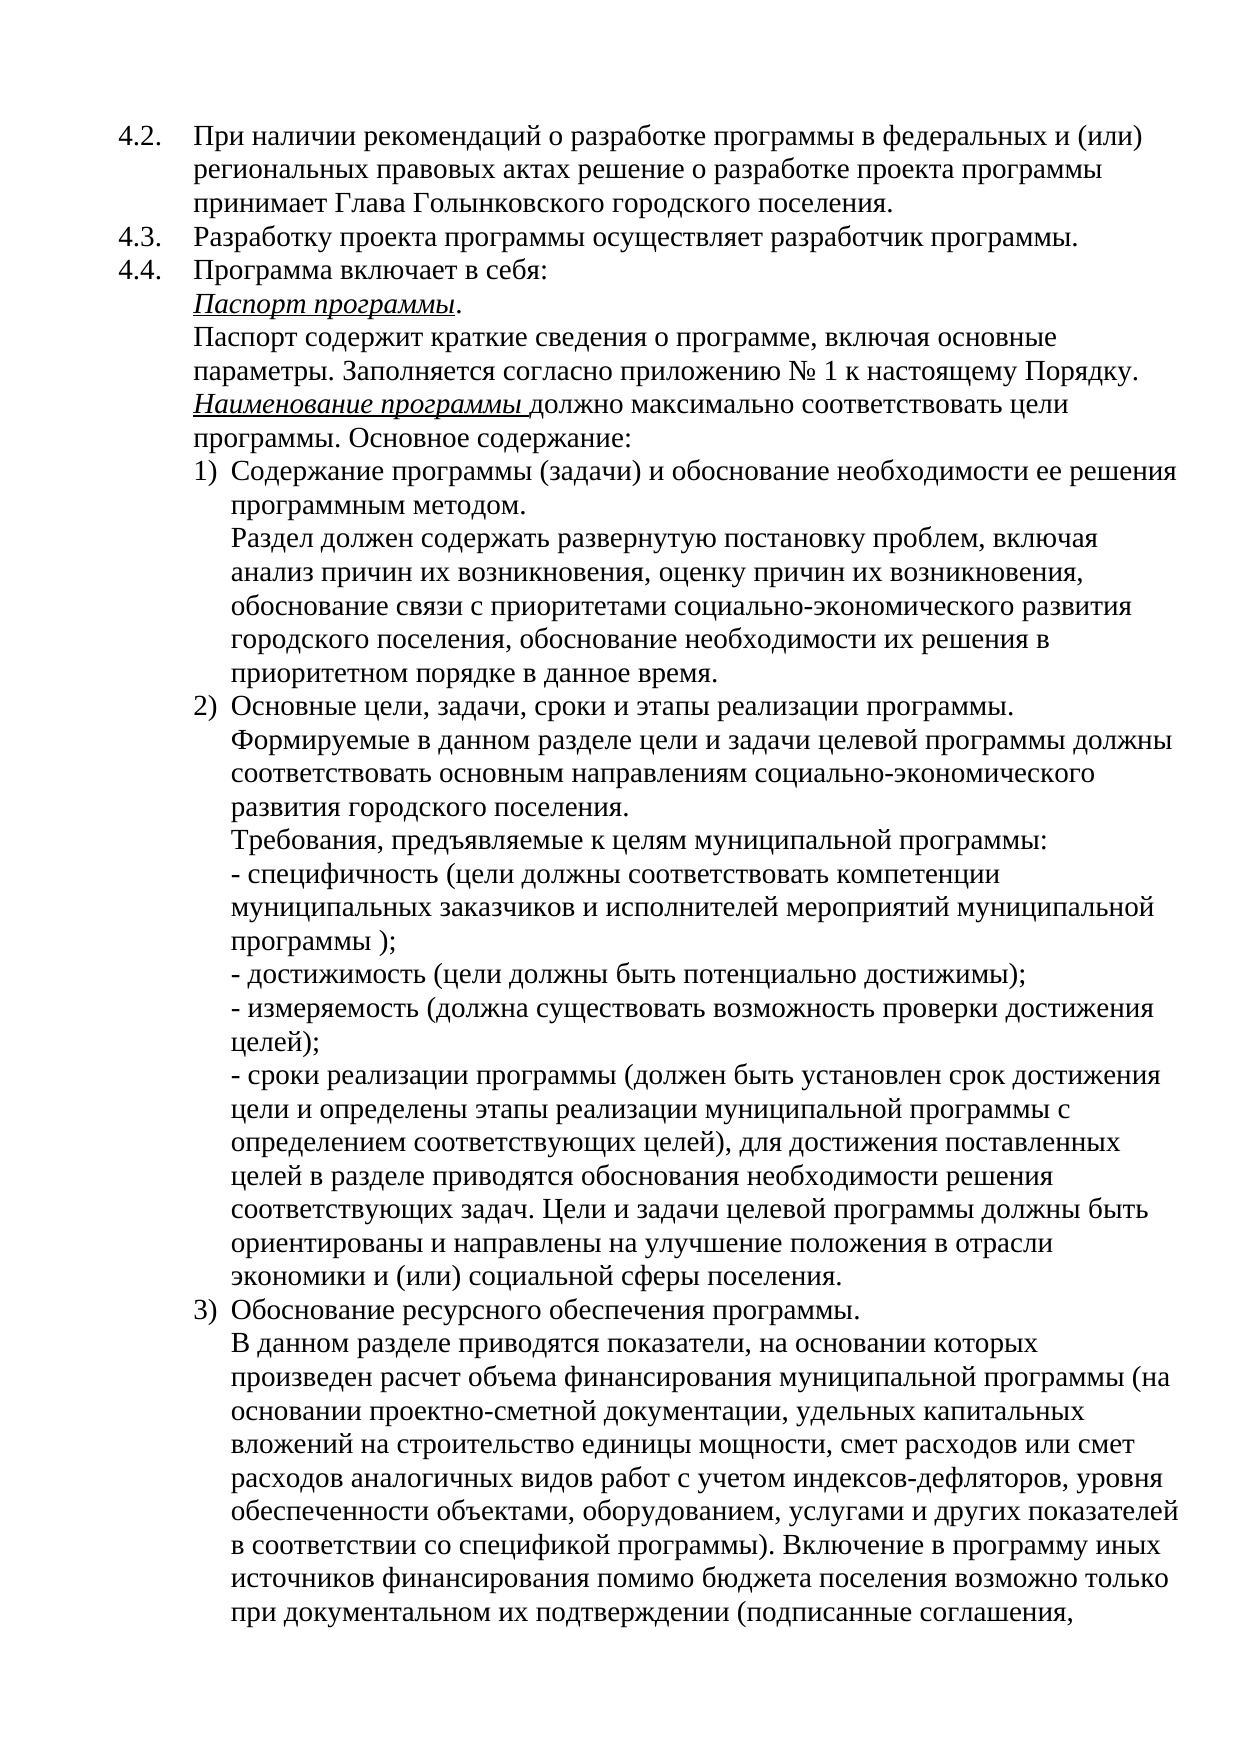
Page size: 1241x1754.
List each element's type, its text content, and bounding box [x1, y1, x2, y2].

list Требования, предъявляемые к целям муниципальной программы: [231, 822, 1181, 856]
list - сроки реализации программы (должен быть установлен срок достижения цели и определены этапы реализации муниципальной программы с определением соответствующих целей), для достижения поставленных целей в разделе приводятся обоснования необходимости решения соответствующих задач. Цели и задачи целевой программы должны быть ориентированы и направлены на улучшение положения в отрасли экономики и (или) социальной сферы поселения. [231, 1057, 1181, 1292]
list Формируемые в данном разделе цели и задачи целевой программы должны соответствовать основным направлениям социально-экономического развития городского поселения. [231, 722, 1181, 822]
list Паспорт программы. [193, 286, 1181, 319]
list Раздел должен содержать развернутую постановку проблем, включая анализ причин их возникновения, оценку причин их возникновения, обоснование связи с приоритетами социально-экономического развития городского поселения, обоснование необходимости их решения в приоритетном порядке в данное время. [231, 521, 1181, 688]
list - измеряемость (должна существовать возможность проверки достижения целей); [231, 990, 1181, 1057]
list Программа включает в себя: [118, 252, 1181, 286]
list - достижимость (цели должны быть потенциально достижимы); [231, 957, 1181, 990]
list Обоснование ресурсного обеспечения программы. [193, 1292, 1181, 1326]
list При наличии рекомендаций о разработке программы в федеральных и (или) региональных правовых актах решение о разработке проекта программы принимает Глава Голынковского городского поселения. [118, 118, 1181, 219]
list - специфичность (цели должны соответствовать компетенции муниципальных заказчиков и исполнителей мероприятий муниципальной программы ); [231, 856, 1181, 957]
list Паспорт содержит краткие сведения о программе, включая основные параметры. Заполняется согласно приложению № 1 к настоящему Порядку. [193, 319, 1181, 386]
list Содержание программы (задачи) и обоснование необходимости ее решения программным методом. [193, 453, 1181, 521]
list Разработку проекта программы осуществляет разработчик программы. [118, 219, 1181, 252]
list Основные цели, задачи, сроки и этапы реализации программы. [193, 688, 1181, 722]
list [231, 1326, 1181, 1627]
list Наименование программы должно максимально соответствовать цели программы. Основное содержание: [193, 386, 1181, 453]
